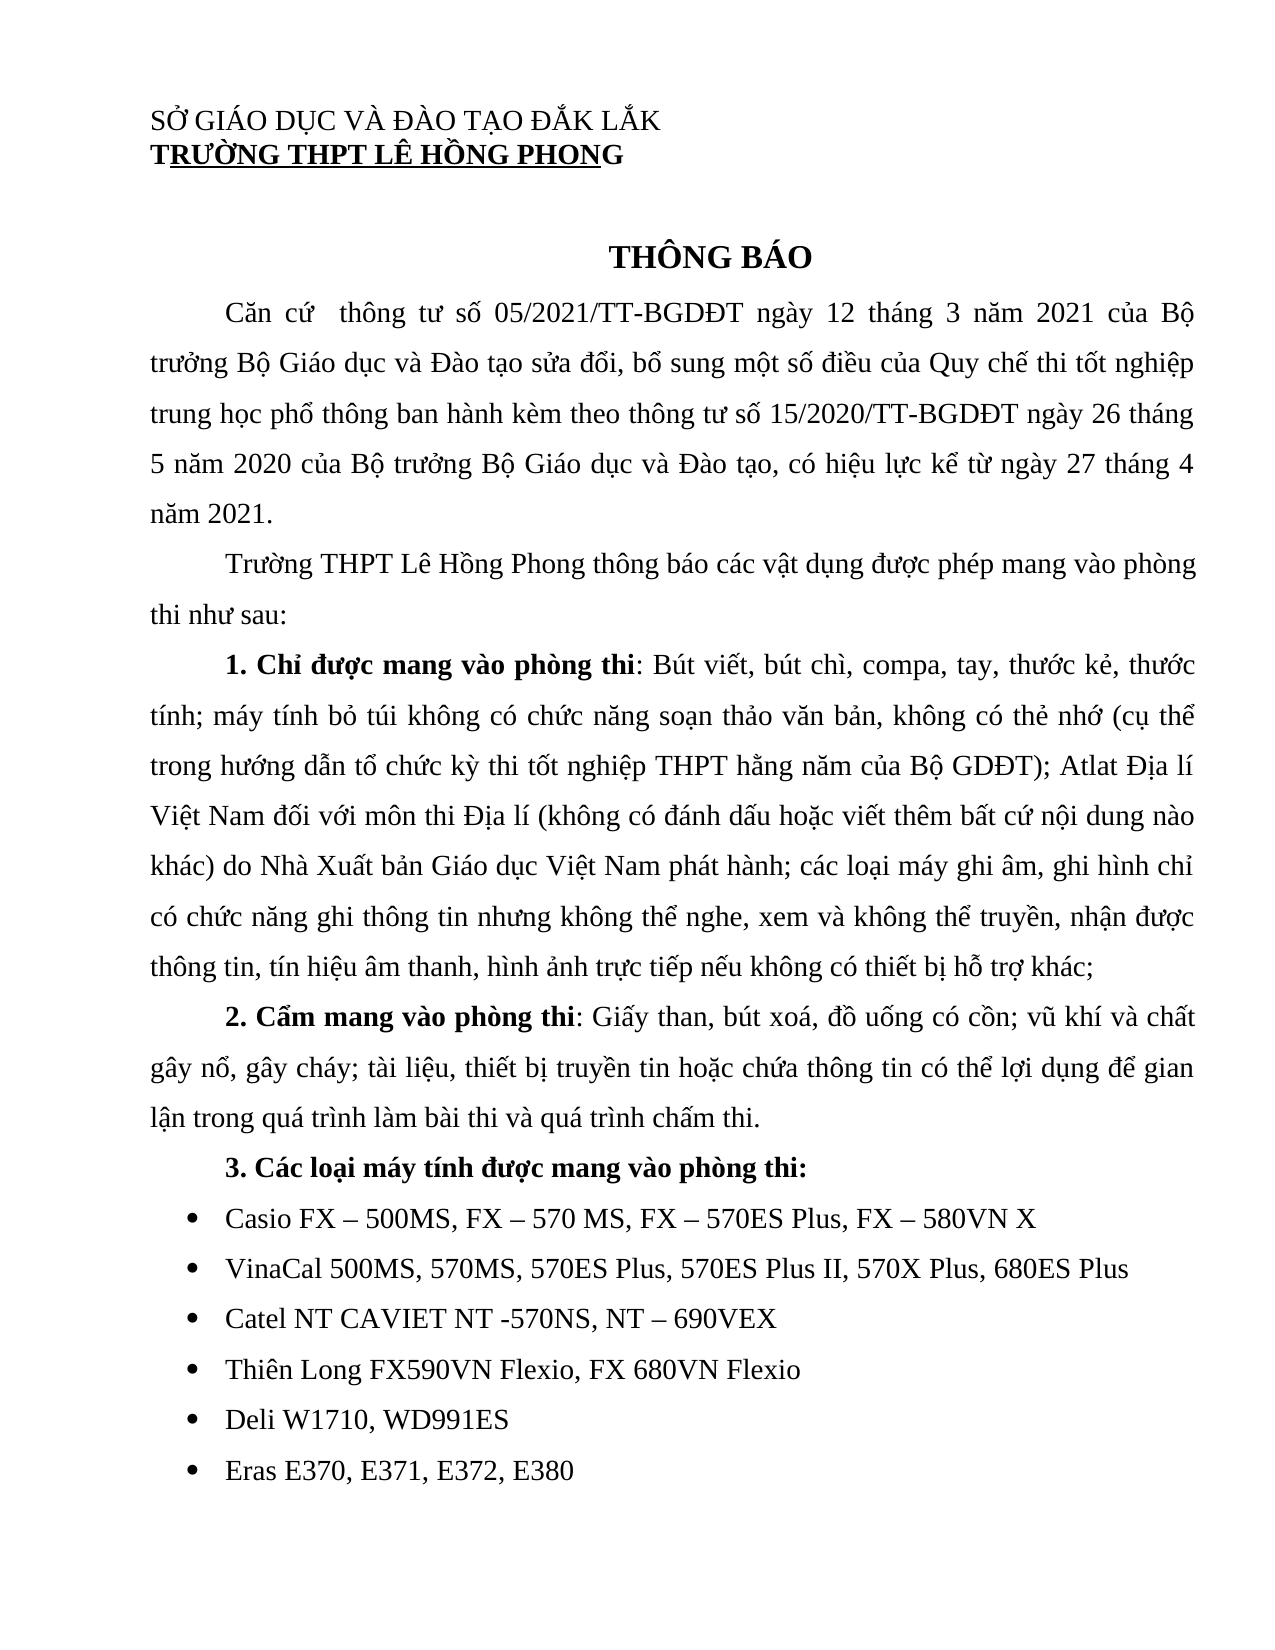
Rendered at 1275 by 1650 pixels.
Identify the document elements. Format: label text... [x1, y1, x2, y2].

list Deli W1710, WD991ES [187, 1402, 1196, 1436]
text THÔNG BÁO [150, 238, 1196, 276]
list VinaCal 500MS, 570MS, 570ES Plus, 570ES Plus II, 570X Plus, 680ES Plus [187, 1251, 1196, 1285]
text TRƯỜNG THPT LÊ HỒNG PHONG [150, 137, 1196, 171]
text 1. Chỉ được mang vào phòng thi: Bút viết, bút chì, compa, tay, thước kẻ, thước tính; máy tính bỏ túi không có chức năng soạn thảo văn bản, không có thẻ nhớ (cụ thể trong hướng dẫn tổ chức kỳ thi tốt nghiệp THPT hằng năm của Bộ GDĐT); Atlat Địa lí Việt Nam đối với môn thi Địa lí (không có đánh dấu hoặc viết thêm bất cứ nội dung nào khác) do Nhà Xuất bản Giáo dục Việt Nam phát hành; các loại máy ghi âm, ghi hình chỉ có chức năng ghi thông tin nhưng không thể nghe, xem và không thể truyền, nhận được thông tin, tín hiệu âm thanh, hình ảnh trực tiếp nếu không có thiết bị hỗ trợ khác; [150, 647, 1196, 983]
text SỞ GIÁO DỤC VÀ ĐÀO TẠO ĐẮK LẮK [150, 103, 1196, 137]
list Casio FX – 500MS, FX – 570 MS, FX – 570ES Plus, FX – 580VN X [187, 1201, 1196, 1234]
text Căn cứ thông tư số 05/2021/TT-BGDĐT ngày 12 tháng 3 năm 2021 của Bộ trưởng Bộ Giáo dục và Đào tạo sửa đổi, bổ sung một số điều của Quy chế thi tốt nghiệp trung học phổ thông ban hành kèm theo thông tư số 15/2020/TT-BGDĐT ngày 26 tháng 5 năm 2020 của Bộ trưởng Bộ Giáo dục và Đào tạo, có hiệu lực kể từ ngày 27 tháng 4 năm 2021. [150, 295, 1196, 530]
list Catel NT CAVIET NT -570NS, NT – 690VEX [187, 1302, 1196, 1335]
text Trường THPT Lê Hồng Phong thông báo các vật dụng được phép mang vào phòng thi như sau: [150, 547, 1196, 631]
text 2. Cẩm mang vào phòng thi: Giấy than, bút xoá, đồ uống có cồn; vũ khí và chất gây nổ, gây cháy; tài liệu, thiết bị truyền tin hoặc chứa thông tin có thể lợi dụng để gian lận trong quá trình làm bài thi và quá trình chấm thi. [150, 999, 1196, 1134]
text 3. Các loại máy tính được mang vào phòng thi: [150, 1150, 1196, 1184]
list Thiên Long FX590VN Flexio, FX 680VN Flexio [187, 1352, 1196, 1386]
list Eras E370, E371, E372, E380 [187, 1453, 1196, 1486]
